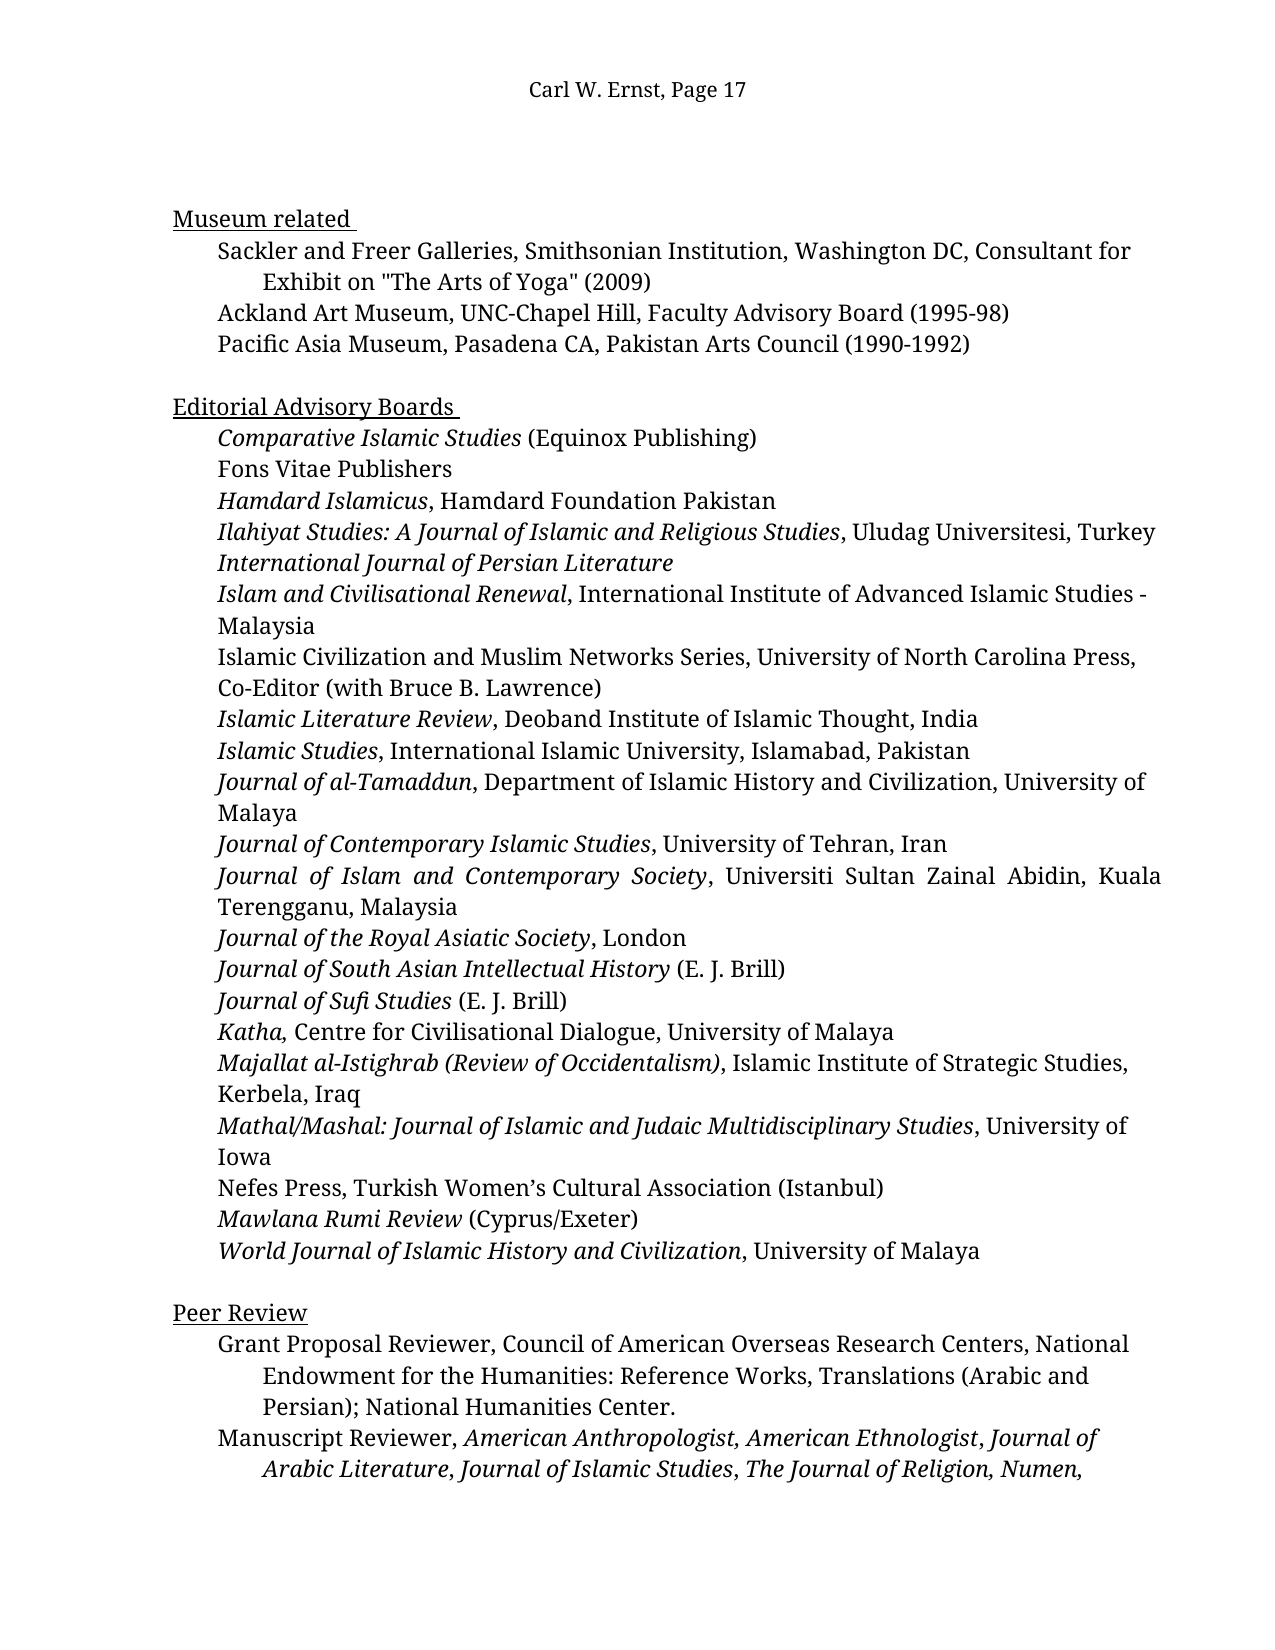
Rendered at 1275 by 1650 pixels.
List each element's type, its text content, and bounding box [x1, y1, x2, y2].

text Mathal/Mashal: Journal of Islamic and Judaic Multidisciplinary Studies, University of Iowa [217, 1110, 1162, 1172]
text Nefes Press, Turkish Women’s Cultural Association (Istanbul) [217, 1172, 1162, 1203]
text Journal of South Asian Intellectual History (E. J. Brill) [217, 953, 1162, 985]
text International Journal of Persian Literature [217, 547, 1162, 578]
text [217, 1422, 1162, 1485]
text Mawlana Rumi Review (Cyprus/Exeter) [217, 1203, 1162, 1235]
text Journal of the Royal Asiatic Society, London [217, 922, 1162, 953]
text Museum related [172, 203, 1162, 235]
text Journal of Islam and Contemporary Society, Universiti Sultan Zainal Abidin, Kuala Terengganu, Malaysia [217, 860, 1162, 922]
text Islamic Civilization and Muslim Networks Series, University of North Carolina Press, Co-Editor (with Bruce B. Lawrence) [217, 641, 1162, 703]
text Ilahiyat Studies: A Journal of Islamic and Religious Studies, Uludag Universitesi, Turkey [217, 516, 1162, 547]
text Majallat al-Istighrab (Review of Occidentalism), Islamic Institute of Strategic Studies, Kerbela, Iraq [217, 1047, 1162, 1110]
text Pacific Asia Museum, Pasadena CA, Pakistan Arts Council (1990-1992) [217, 328, 1162, 360]
text Grant Proposal Reviewer, Council of American Overseas Research Centers, National Endowment for the Humanities: Reference Works, Translations (Arabic and Persian); National Humanities Center. [217, 1328, 1162, 1422]
text Islam and Civilisational Renewal, International Institute of Advanced Islamic Studies - Malaysia [217, 578, 1162, 641]
text Journal of Contemporary Islamic Studies, University of Tehran, Iran [217, 828, 1162, 860]
text World Journal of Islamic History and Civilization, University of Malaya [217, 1235, 1162, 1266]
text Ackland Art Museum, UNC-Chapel Hill, Faculty Advisory Board (1995-98) [217, 297, 1162, 328]
text Journal of Sufi Studies (E. J. Brill) [217, 985, 1162, 1016]
text Editorial Advisory Boards [172, 391, 1162, 422]
text Katha, Centre for Civilisational Dialogue, University of Malaya [217, 1016, 1162, 1047]
text Peer Review [172, 1297, 1162, 1328]
text Fons Vitae Publishers [217, 453, 1162, 485]
text Hamdard Islamicus, Hamdard Foundation Pakistan [217, 485, 1162, 516]
text Islamic Studies, International Islamic University, Islamabad, Pakistan [217, 735, 1162, 766]
text Islamic Literature Review, Deoband Institute of Islamic Thought, India [217, 703, 1162, 735]
text Journal of al-Tamaddun, Department of Islamic History and Civilization, University of Malaya [217, 766, 1162, 828]
text Sackler and Freer Galleries, Smithsonian Institution, Washington DC, Consultant for Exhibit on "The Arts of Yoga" (2009) [217, 235, 1162, 297]
text Comparative Islamic Studies (Equinox Publishing) [217, 422, 1162, 453]
